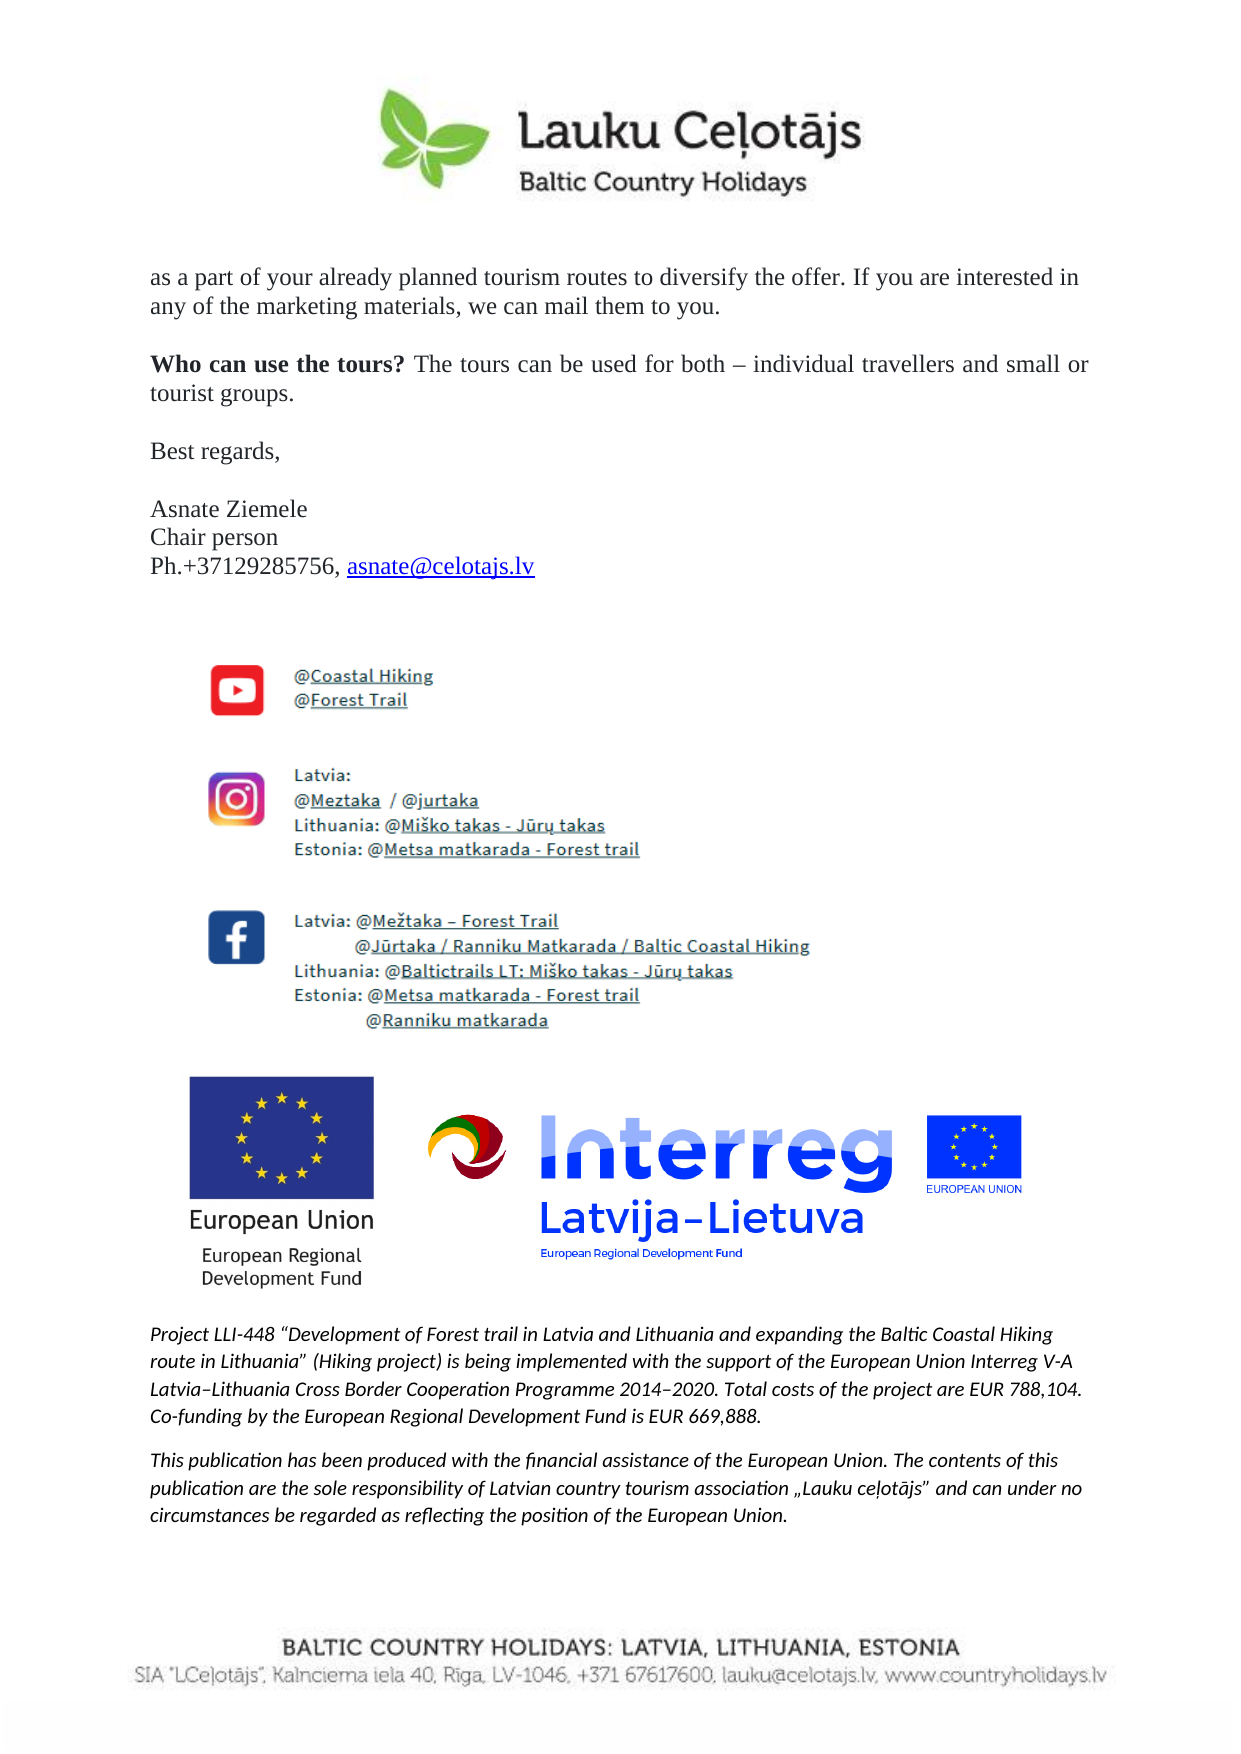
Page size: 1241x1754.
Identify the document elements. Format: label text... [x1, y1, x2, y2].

picture [150, 637, 853, 1040]
picture [181, 1068, 1068, 1292]
text Best regards, [150, 436, 1090, 464]
text Asnate Ziemele [150, 494, 1090, 522]
picture [3, 2, 1233, 248]
picture [3, 1603, 1233, 1751]
text Project LLI-448 “Development of Forest trail in Latvia and Lithuania and expanding the Baltic Coastal Hiking route in Lithuania” (Hiking project) is being implemented with the support of the European Union Interreg V-A Latvia–Lithuania Cross Border Cooperation Programme 2014–2020. Total costs of the project are EUR 788,104. Co-funding by the European Regional Development Fund is EUR 669,888. [150, 1321, 1090, 1429]
text Ph.+37129285756, asnate@celotajs.lv [150, 551, 1090, 580]
text This publication has been produced with the financial assistance of the European Union. The contents of this publication are the sole responsibility of Latvian country tourism association „Lauku ceļotājs” and can under no circumstances be regarded as reflecting the position of the European Union. [150, 1447, 1090, 1528]
text Who can use the tours? The tours can be used for both – individual travellers and small or tourist groups. [150, 349, 1090, 407]
text Chair person [150, 522, 1090, 551]
